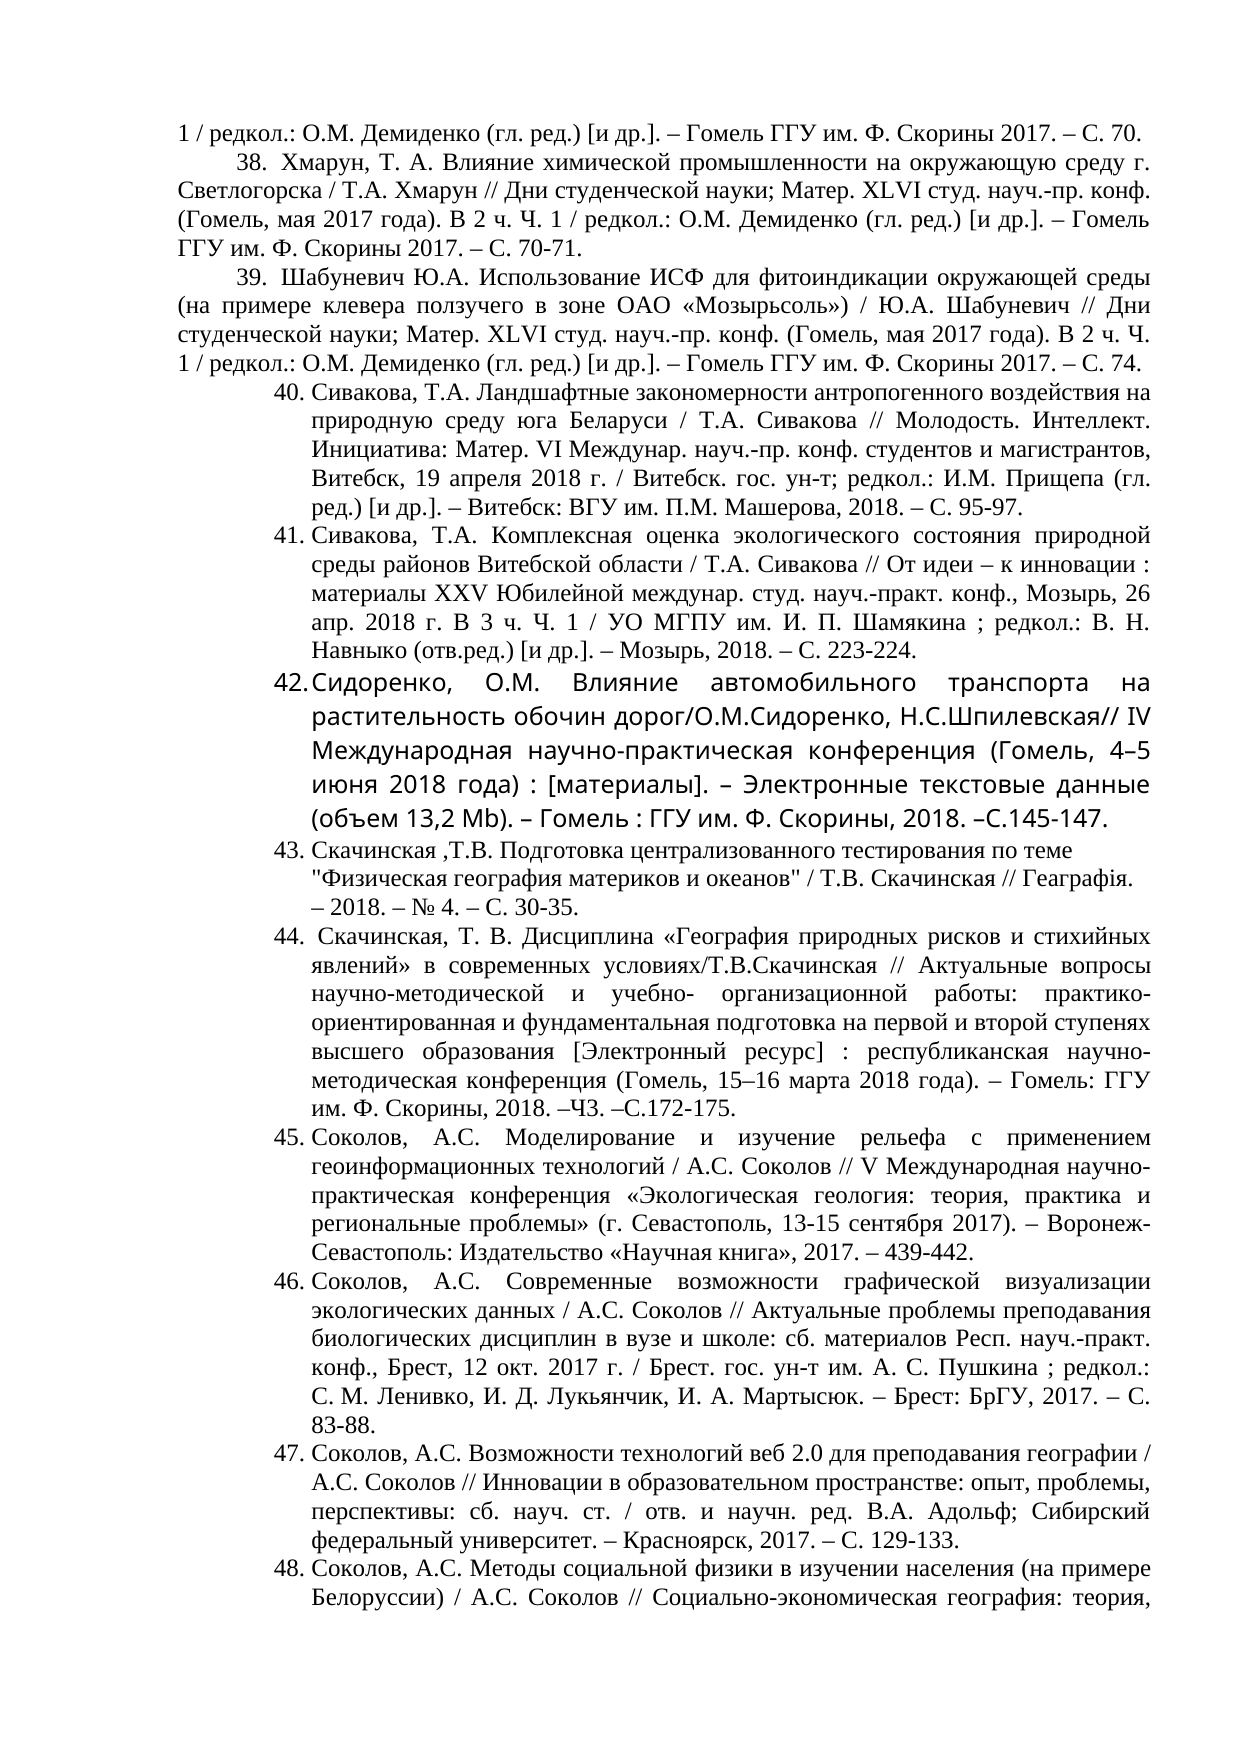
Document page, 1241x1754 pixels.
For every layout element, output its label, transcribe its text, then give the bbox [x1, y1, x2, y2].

list Скачинская, Т. В. Дисциплина «География природных рисков и стихийных явлений» в современных условиях/Т.В.Скачинская // Актуальные вопросы научно-методической и учебно- организационной работы: практико-ориентированная и фундаментальная подготовка на первой и второй ступенях высшего образования [Электронный ресурс] : республиканская научно-методическая конференция (Гомель, 15–16 марта 2018 года). – Гомель: ГГУ им. Ф. Скорины, 2018. –Ч3. –С.172-175. [274, 921, 1152, 1122]
list Сивакова, Т.А. Комплексная оценка экологического состояния природной среды районов Витебской области / Т.А. Сивакова // От идеи – к инновации : материалы XXV Юбилейной междунар. студ. науч.-практ. конф., Мозырь, 26 апр. 2018 г. В 3 ч. Ч. 1 / УО МГПУ им. И. П. Шамякина ; редкол.: В. Н. Навныко (отв.ред.) [и др.]. – Мозырь, 2018. – С. 223-224. [274, 521, 1152, 664]
list Шабуневич Ю.А. Использование ИСФ для фитоиндикации окружающей среды (на примере клевера ползучего в зоне ОАО «Мозырьсоль») / Ю.А. Шабуневич // Дни студенческой науки; Матер. XLVI студ. науч.-пр. конф. (Гомель, мая 2017 года). В 2 ч. Ч. 1 / редкол.: О.М. Демиденко (гл. ред.) [и др.]. – Гомель ГГУ им. Ф. Скорины 2017. – С. 74. [177, 262, 1152, 377]
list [274, 1553, 1152, 1611]
list Сидоренко, О.М. Влияние автомобильного транспорта на растительность обочин дорог/О.М.Сидоренко, Н.С.Шпилевская// IV Международная научно-практическая конференция (Гомель, 4–5 июня 2018 года) : [материалы]. – Электронные текстовые данные (объем 13,2 Мb). – Гомель : ГГУ им. Ф. Скорины, 2018. –С.145-147. [274, 664, 1152, 835]
list Соколов, А.С. Возможности технологий веб 2.0 для преподавания географии / А.С. Соколов // Инновации в образовательном пространстве: опыт, проблемы, перспективы: сб. науч. ст. / отв. и научн. ред. В.А. Адольф; Сибирский федеральный университет. – Красноярск, 2017. – С. 129-133. [274, 1438, 1152, 1553]
list Соколов, А.С. Современные возможности графической визуализации экологических данных / А.С. Соколов // Актуальные проблемы преподавания биологических дисциплин в вузе и школе: сб. материалов Респ. науч.-практ. конф., Брест, 12 окт. 2017 г. / Брест. гос. ун-т им. А. С. Пушкина ; редкол.: С. М. Ленивко, И. Д. Лукьянчик, И. А. Мартысюк. – Брест: БрГУ, 2017. – С. 83-88. [274, 1266, 1152, 1438]
list Соколов, А.С. Моделирование и изучение рельефа с применением геоинформационных технологий / А.С. Соколов // V Международная научно-практическая конференция «Экологическая геология: теория, практика и региональные проблемы» (г. Севастополь, 13-15 сентября 2017). – Воронеж-Севастополь: Издательство «Научная книга», 2017. – 439-442. [274, 1122, 1152, 1266]
list Хмарун, Т. А. Влияние химической промышленности на окружающую среду г. Светлогорска / Т.А. Хмарун // Дни студенческой науки; Матер. XLVI студ. науч.-пр. конф. (Гомель, мая 2017 года). В 2 ч. Ч. 1 / редкол.: О.М. Демиденко (гл. ред.) [и др.]. – Гомель ГГУ им. Ф. Скорины 2017. – С. 70-71. [177, 147, 1152, 262]
list Скачинская ,Т.В. Подготовка централизованного тестирования по теме "Физическая география материков и океанов" / Т.В. Скачинская // Геаграфiя. – 2018. – № 4. – С. 30-35. [274, 835, 1152, 921]
list Сивакова, Т.А. Ландшафтные закономерности антропогенного воздействия на природную среду юга Беларуси / Т.А. Сивакова // Молодость. Интеллект. Инициатива: Матер. VI Междунар. науч.-пр. конф. студентов и магистрантов, Витебск, 19 апреля 2018 г. / Витебск. гос. ун-т; редкол.: И.М. Прищепа (гл. ред.) [и др.]. – Витебск: ВГУ им. П.М. Машерова, 2018. – С. 95-97. [274, 377, 1152, 521]
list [177, 118, 1152, 147]
